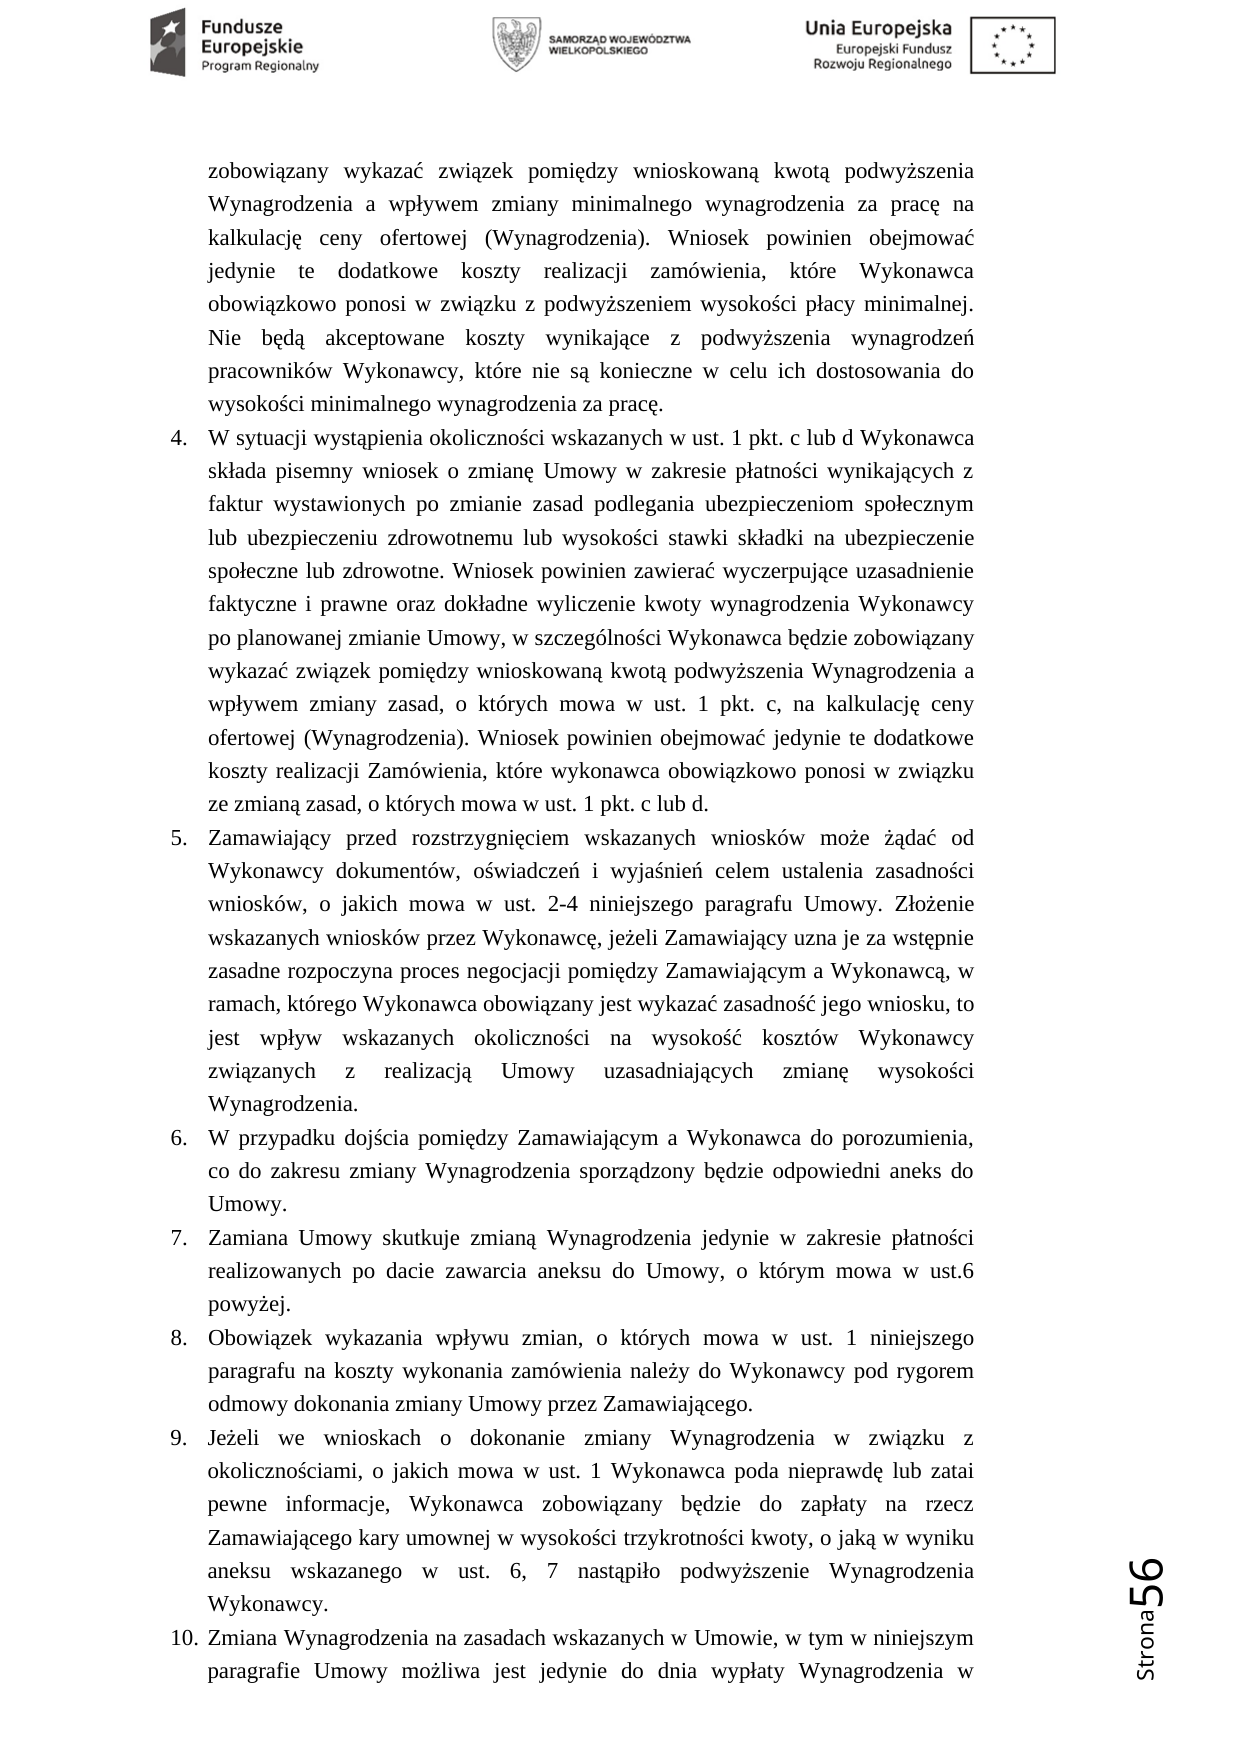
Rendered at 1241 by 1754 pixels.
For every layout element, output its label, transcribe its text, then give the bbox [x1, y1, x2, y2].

list W sytuacji wystąpienia okoliczności wskazanych w ust. 1 pkt. c lub d Wykonawca składa pisemny wniosek o zmianę Umowy w zakresie płatności wynikających z faktur wystawionych po zmianie zasad podlegania ubezpieczeniom społecznym lub ubezpieczeniu zdrowotnemu lub wysokości stawki składki na ubezpieczenie społeczne lub zdrowotne. Wniosek powinien zawierać wyczerpujące uzasadnienie faktyczne i prawne oraz dokładne wyliczenie kwoty wynagrodzenia Wykonawcy po planowanej zmianie Umowy, w szczególności Wykonawca będzie zobowiązany wykazać związek pomiędzy wnioskowaną kwotą podwyższenia Wynagrodzenia a wpływem zmiany zasad, o których mowa w ust. 1 pkt. c, na kalkulację ceny ofertowej (Wynagrodzenia). Wniosek powinien obejmować jedynie te dodatkowe koszty realizacji Zamówienia, które wykonawca obowiązkowo ponosi w związku ze zmianą zasad, o których mowa w ust. 1 pkt. c lub d. [170, 417, 975, 817]
list Obowiązek wykazania wpływu zmian, o których mowa w ust. 1 niniejszego paragrafu na koszty wykonania zamówienia należy do Wykonawcy pod rygorem odmowy dokonania zmiany Umowy przez Zamawiającego. [170, 1317, 975, 1417]
picture [132, 0, 1074, 91]
list Zamiana Umowy skutkuje zmianą Wynagrodzenia jedynie w zakresie płatności realizowanych po dacie zawarcia aneksu do Umowy, o którym mowa w ust.6 powyżej. [170, 1217, 975, 1317]
list Zamawiający przed rozstrzygnięciem wskazanych wniosków może żądać od Wykonawcy dokumentów, oświadczeń i wyjaśnień celem ustalenia zasadności wniosków, o jakich mowa w ust. 2-4 niniejszego paragrafu Umowy. Złożenie wskazanych wniosków przez Wykonawcę, jeżeli Zamawiający uzna je za wstępnie zasadne rozpoczyna proces negocjacji pomiędzy Zamawiającym a Wykonawcą, w ramach, którego Wykonawca obowiązany jest wykazać zasadność jego wniosku, to jest wpływ wskazanych okoliczności na wysokość kosztów Wykonawcy związanych z realizacją Umowy uzasadniających zmianę wysokości Wynagrodzenia. [170, 817, 975, 1117]
list Jeżeli we wnioskach o dokonanie zmiany Wynagrodzenia w związku z okolicznościami, o jakich mowa w ust. 1 Wykonawca poda nieprawdę lub zatai pewne informacje, Wykonawca zobowiązany będzie do zapłaty na rzecz Zamawiającego kary umownej w wysokości trzykrotności kwoty, o jaką w wyniku aneksu wskazanego w ust. 6, 7 nastąpiło podwyższenie Wynagrodzenia Wykonawcy. [170, 1417, 975, 1617]
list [170, 150, 975, 417]
list W przypadku dojścia pomiędzy Zamawiającym a Wykonawca do porozumienia, co do zakresu zmiany Wynagrodzenia sporządzony będzie odpowiedni aneks do Umowy. [170, 1117, 975, 1217]
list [170, 1617, 975, 1683]
